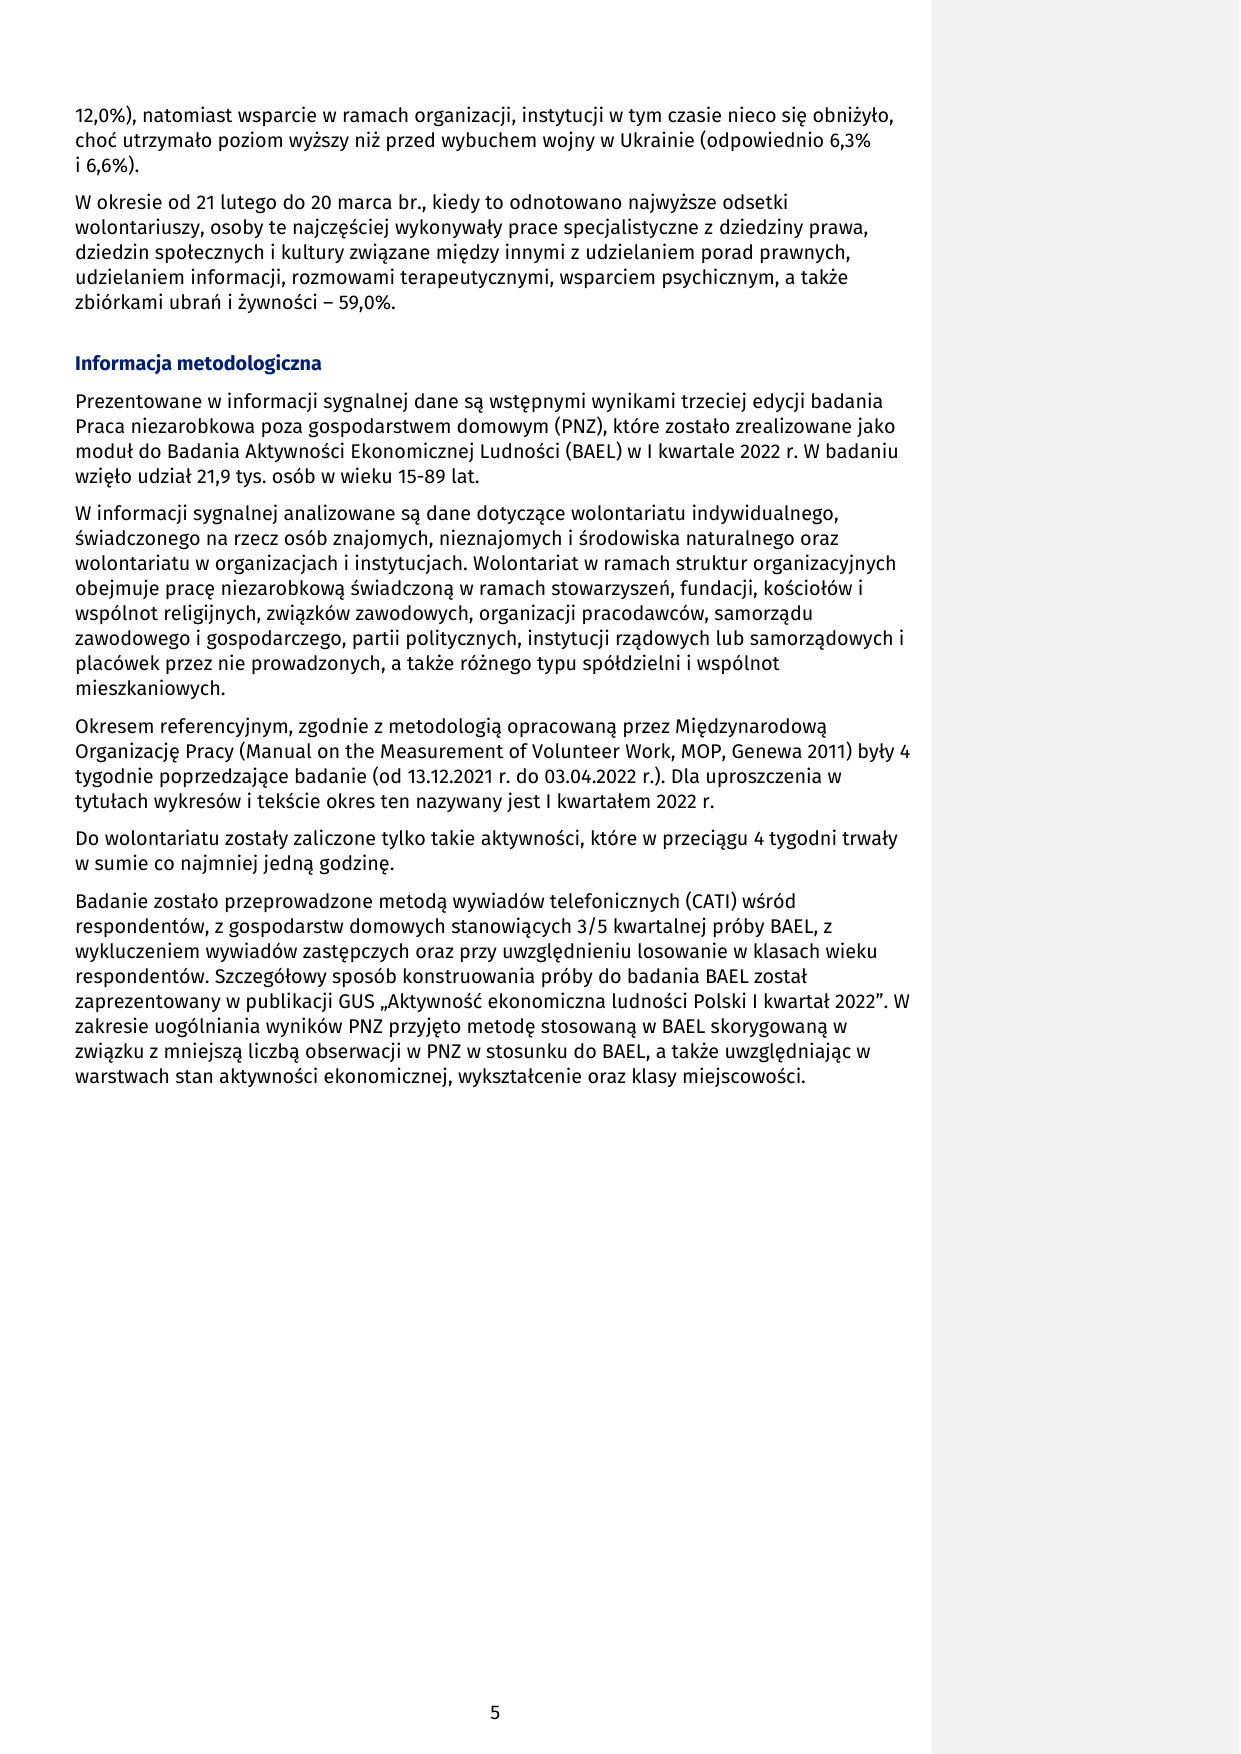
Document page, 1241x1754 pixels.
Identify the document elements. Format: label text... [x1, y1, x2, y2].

text W informacji sygnalnej analizowane są dane dotyczące wolontariatu indywidualnego, świadczonego na rzecz osób znajomych, nieznajomych i środowiska naturalnego oraz wolontariatu w organizacjach i instytucjach. Wolontariat w ramach struktur organizacyjnych obejmuje pracę niezarobkową świadczoną w ramach stowarzyszeń, fundacji, kościołów i wspólnot religijnych, związków zawodowych, organizacji pracodawców, samorządu zawodowego i gospodarczego, partii politycznych, instytucji rządowych lub samorządowych i placówek przez nie prowadzonych, a także różnego typu spółdzielni i wspólnot mieszkaniowych. [75, 501, 915, 701]
text Okresem referencyjnym, zgodnie z metodologią opracowaną przez Międzynarodową Organizację Pracy (Manual on the Measurement of Volunteer Work, MOP, Genewa 2011) były 4 tygodnie poprzedzające badanie (od 13.12.2021 r. do 03.04.2022 r.). Dla uproszczenia w tytułach wykresów i tekście okres ten nazywany jest I kwartałem 2022 r. [75, 713, 915, 813]
text Badanie zostało przeprowadzone metodą wywiadów telefonicznych (CATI) wśród respondentów, z gospodarstw domowych stanowiących 3/5 kwartalnej próby BAEL, z wykluczeniem wywiadów zastępczych oraz przy uwzględnieniu losowanie w klasach wieku respondentów. Szczegółowy sposób konstruowania próby do badania BAEL został zaprezentowany w publikacji GUS „Aktywność ekonomiczna ludności Polski I kwartał 2022”. W zakresie uogólniania wyników PNZ przyjęto metodę stosowaną w BAEL skorygowaną w związku z mniejszą liczbą obserwacji w PNZ w stosunku do BAEL, a także uwzględniając w warstwach stan aktywności ekonomicznej, wykształcenie oraz klasy miejscowości. [75, 888, 915, 1088]
text Do wolontariatu zostały zaliczone tylko takie aktywności, które w przeciągu 4 tygodni trwały w sumie co najmniej jedną godzinę. [75, 826, 915, 876]
subtitle Informacja metodologiczna [75, 352, 915, 376]
text Prezentowane w informacji sygnalnej dane są wstępnymi wynikami trzeciej edycji badania Praca niezarobkowa poza gospodarstwem domowym (PNZ), które zostało zrealizowane jako moduł do Badania Aktywności Ekonomicznej Ludności (BAEL) w I kwartale 2022 r. W badaniu wzięło udział 21,9 tys. osób w wieku 15-89 lat. [75, 388, 915, 488]
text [75, 102, 915, 177]
text W okresie od 21 lutego do 20 marca br., kiedy to odnotowano najwyższe odsetki wolontariuszy, osoby te najczęściej wykonywały prace specjalistyczne z dziedziny prawa, dziedzin społecznych i kultury związane między innymi z udzielaniem porad prawnych, udzielaniem informacji, rozmowami terapeutycznymi, wsparciem psychicznym, a także zbiórkami ubrań i żywności – 59,0%. [75, 189, 915, 314]
